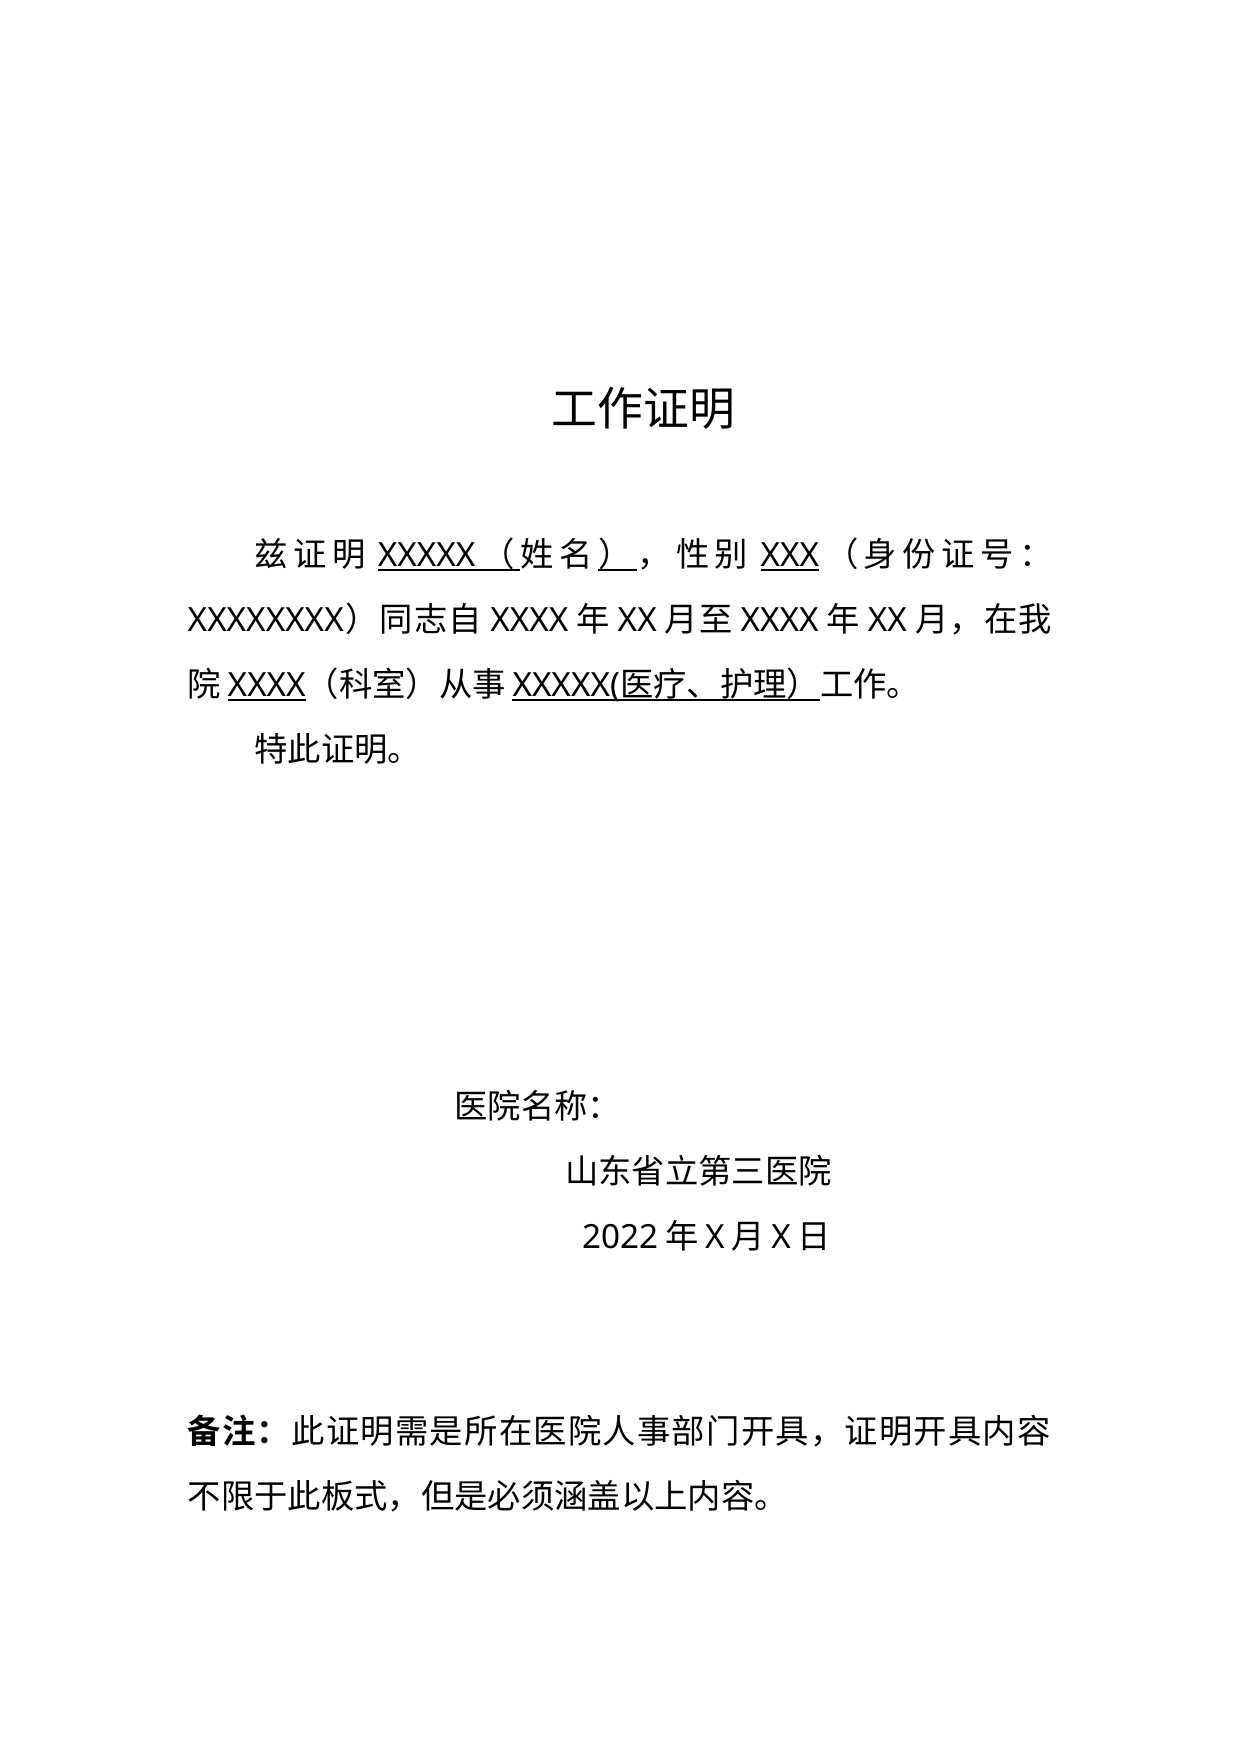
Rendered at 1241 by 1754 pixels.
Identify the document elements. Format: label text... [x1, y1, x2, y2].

text 医院名称： [187, 1072, 1053, 1137]
text 山东省立第三医院 [187, 1137, 1053, 1202]
text 备注：此证明需是所在医院人事部门开具，证明开具内容不限于此板式，但是必须涵盖以上内容。 [187, 1397, 1053, 1527]
text 特此证明。 [187, 714, 1053, 779]
text 2022年X月X日 [187, 1202, 1053, 1267]
text 工作证明 [187, 357, 1053, 454]
text 兹证明XXXXX（姓名），性别XXX（身份证号：XXXXXXXX）同志自XXXX年XX月至XXXX年XX月，在我院XXXX（科室）从事XXXXX(医疗、护理）工作。 [187, 519, 1053, 714]
